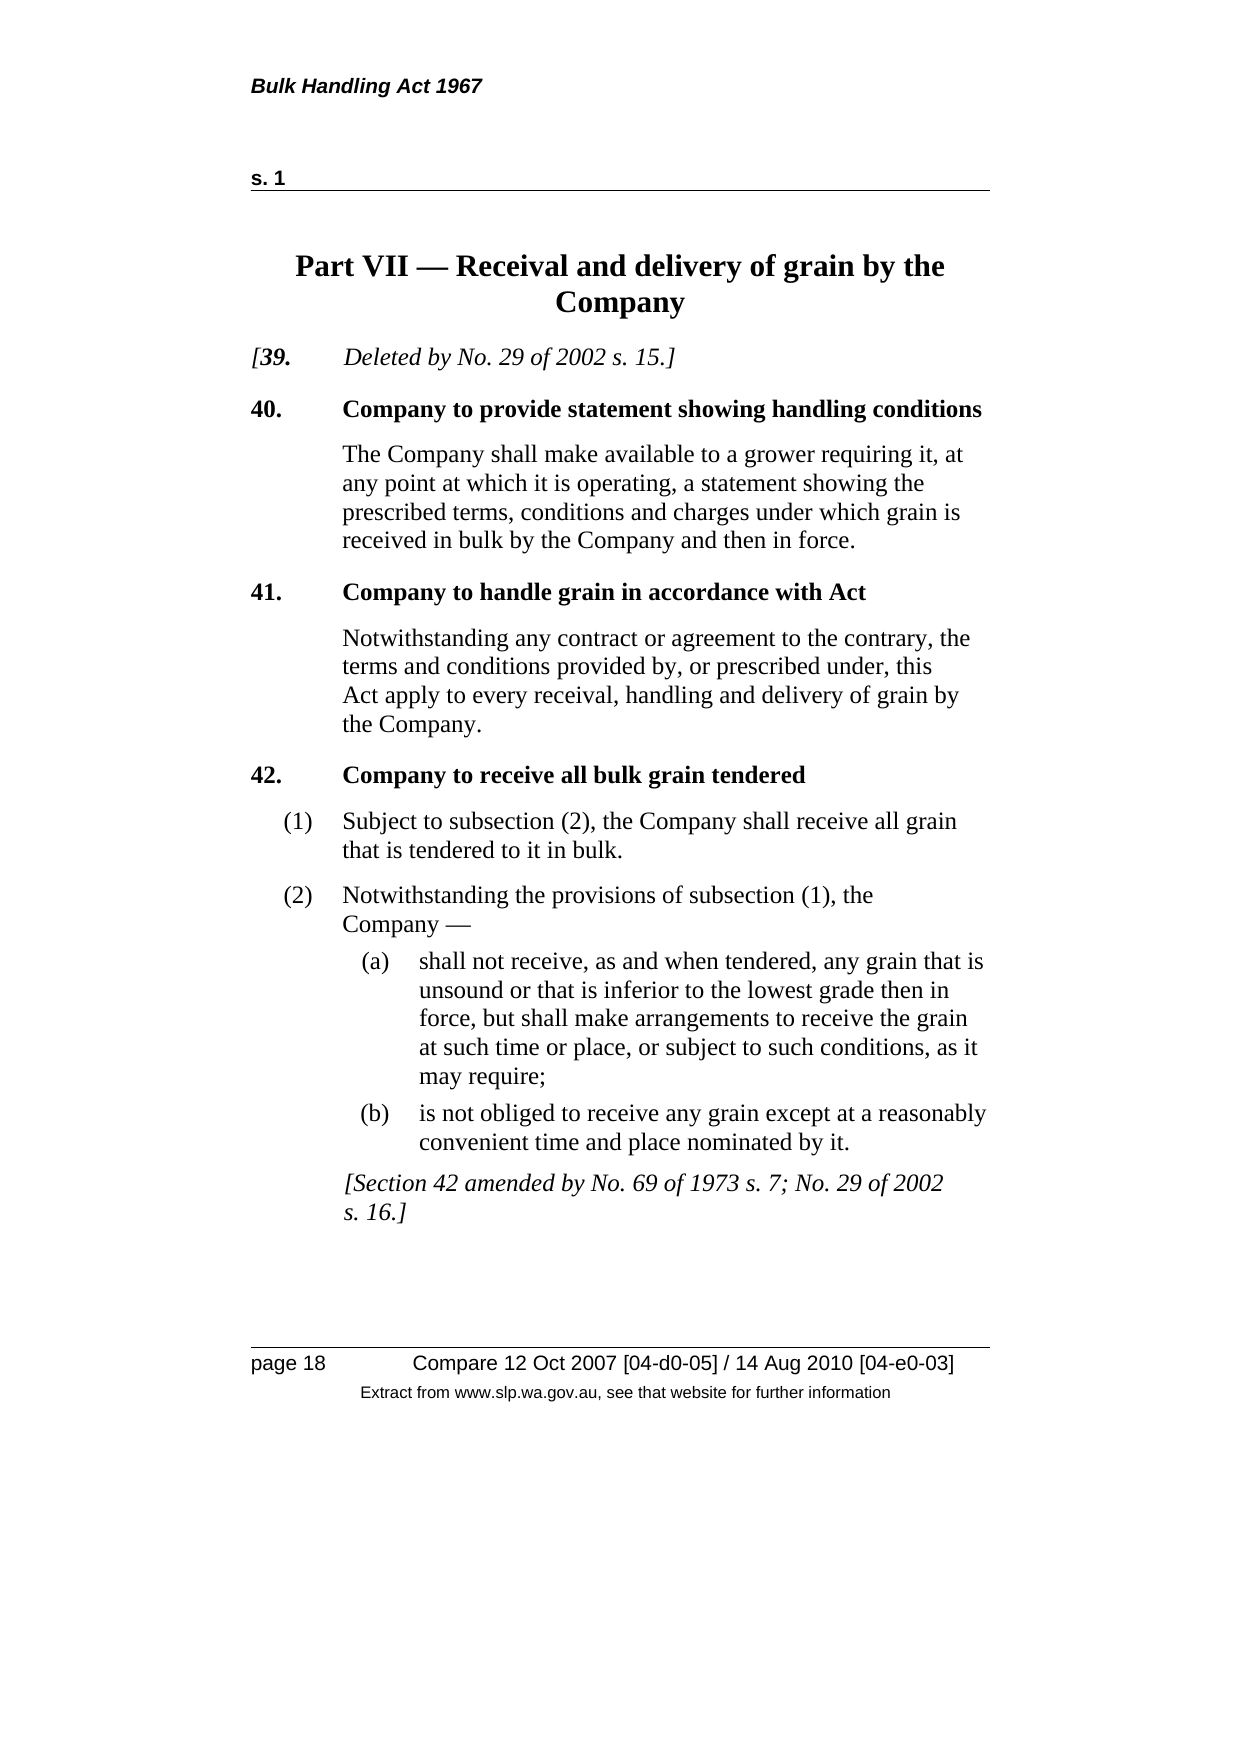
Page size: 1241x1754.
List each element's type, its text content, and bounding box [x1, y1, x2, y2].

subtitle 40. Company to provide statement showing handling conditions [251, 394, 990, 423]
text (2) Notwithstanding the provisions of subsection (1), the Company — [251, 880, 990, 938]
text Notwithstanding any contract or agreement to the contrary, the terms and conditions provided by, or prescribed under, this Act apply to every receival, handling and delivery of grain by the Company. [251, 623, 990, 738]
text (a) shall not receive, as and when tendered, any grain that is unsound or that is inferior to the lowest grade then in force, but shall make arrangements to receive the grain at such time or place, or subject to such conditions, as it may require; [251, 946, 990, 1090]
subtitle 42. Company to receive all bulk grain tendered [251, 761, 990, 789]
text [Section 42 amended by No. 69 of 1973 s. 7; No. 29 of 2002 s. 16.] [251, 1168, 990, 1226]
subtitle Part VII — Receival and delivery of grain by the Company [251, 247, 990, 319]
subtitle 41. Company to handle grain in accordance with Act [251, 577, 990, 606]
text The Company shall make available to a grower requiring it, at any point at which it is operating, a statement showing the prescribed terms, conditions and charges under which grain is received in bulk by the Company and then in force. [251, 439, 990, 554]
text (b) is not obliged to receive any grain except at a reasonably convenient time and place nominated by it. [251, 1098, 990, 1156]
text [39. Deleted by No. 29 of 2002 s. 15.] [251, 342, 990, 371]
text (1) Subject to subsection (2), the Company shall receive all grain that is tendered to it in bulk. [251, 806, 990, 863]
